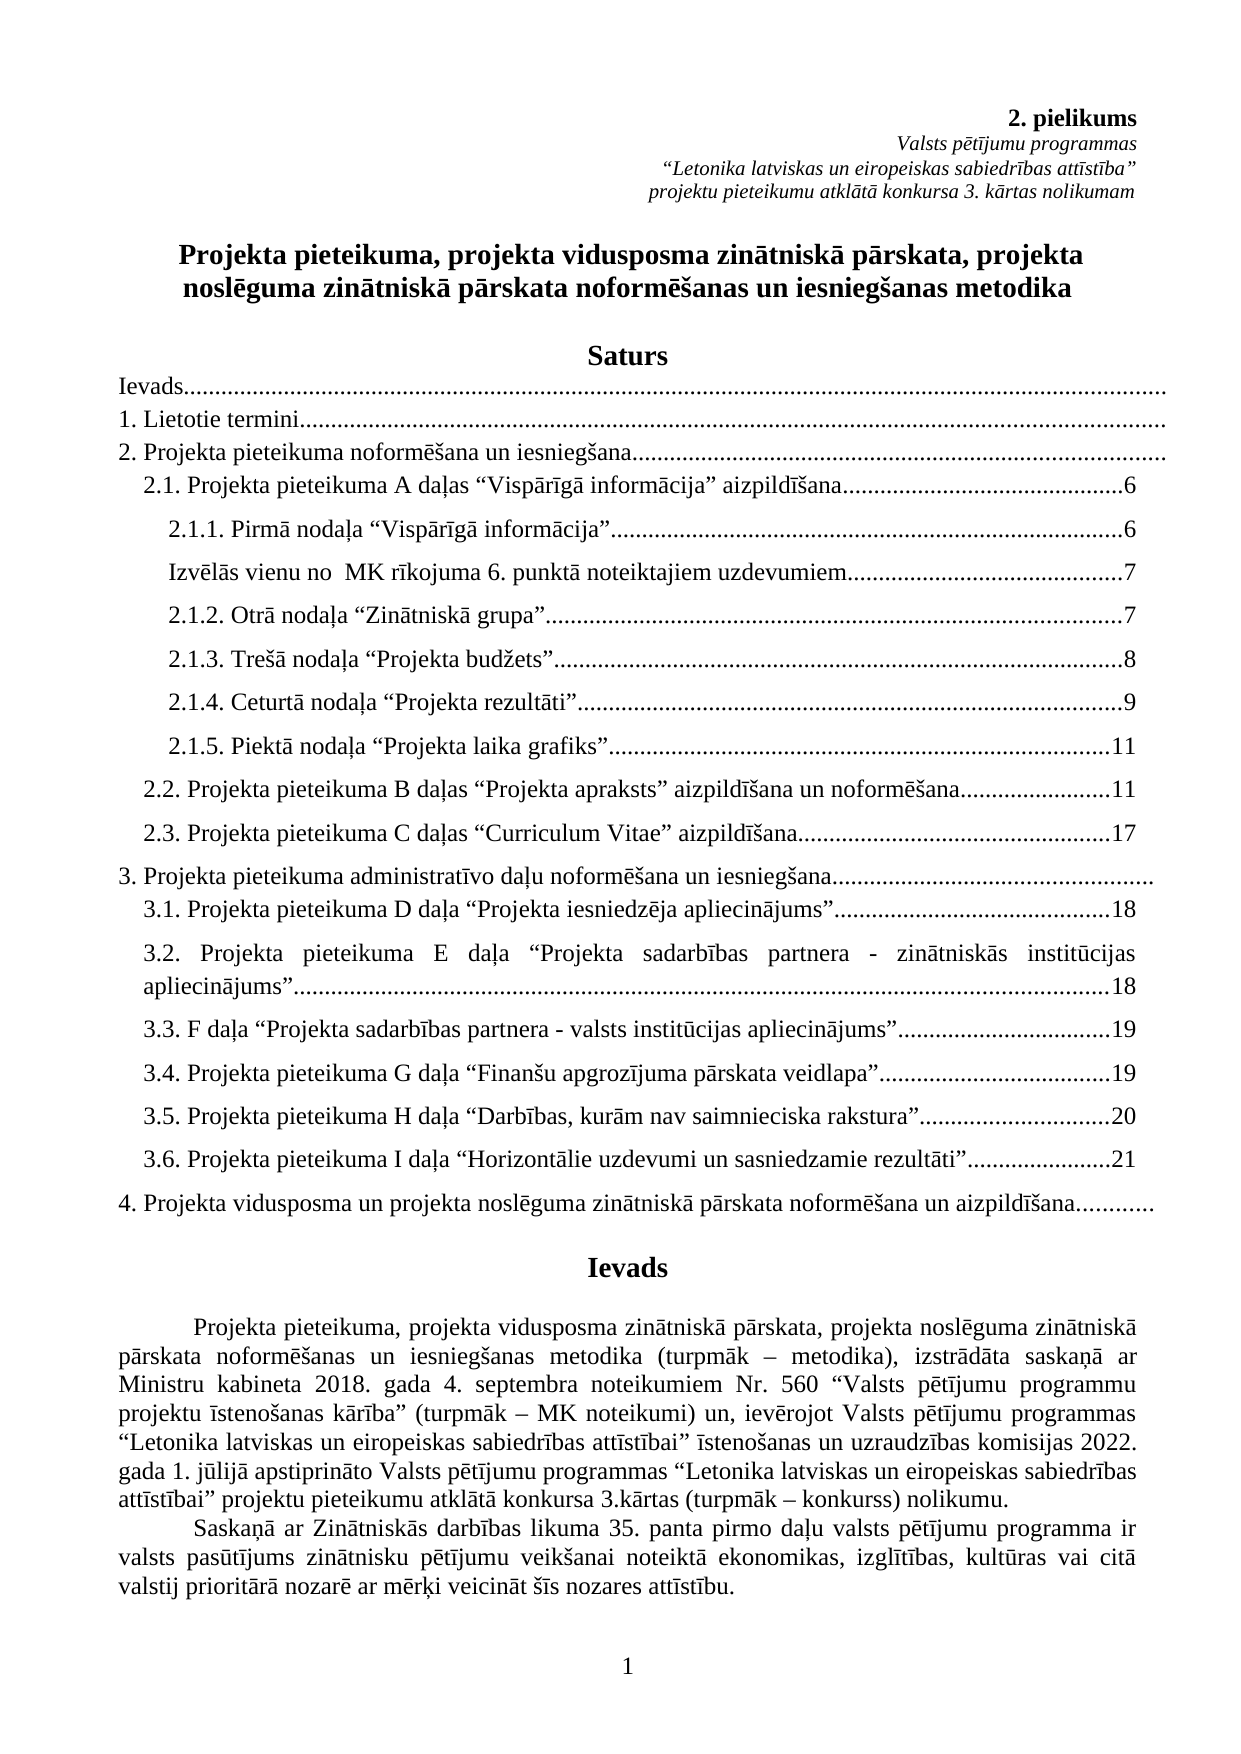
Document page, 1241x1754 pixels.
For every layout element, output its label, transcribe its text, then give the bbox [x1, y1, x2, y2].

text Valsts pētījumu programmas [118, 131, 1137, 155]
text “Letonika latviskas un eiropeiskas sabiedrības attīstība” [118, 155, 1137, 179]
text Saskaņā ar Zinātniskās darbības likuma 35. panta pirmo daļu valsts pētījumu programma ir valsts pasūtījums zinātnisku pētījumu veikšanai noteiktā ekonomikas, izglītības, kultūras vai citā valstij prioritārā nozarē ar mērķi veicināt šīs nozares attīstību. [118, 1513, 1137, 1599]
text 2. pielikums [118, 103, 1137, 131]
text Projekta pieteikuma, projekta noslēguma zinātniskā pārskata noformēšanas un iesniegšanas metodika (turpmāk – metodika), izstrādāta saskaņā ar Ministru kabineta 2018. gada 4. septembra noteikumiem Nr. 560 “Valsts pētījumu programmu projektu īstenošanas kārība” (turpmāk – MK noteikumi) un, ievērojot Valsts pētījumu programmas “” īstenošanas un uzraudzības komisijas 20. gada . jūlijā apstiprināto Valsts pētījumu programmas “” projektu pieteikumu atklātā konkursa 3.kārtas (turpmāk – konkurss) nolikumu. [118, 1312, 1137, 1513]
text projektu pieteikumu atklātā konkursa 3. kārtas nolikumam [118, 179, 1137, 203]
subtitle Ievads [118, 1250, 1137, 1283]
text Projekta pieteikuma, projekta vidusposma zinātniskā pārskata, projekta noslēguma zinātniskā pārskata noformēšanas un iesniegšanas metodika [118, 237, 1137, 304]
